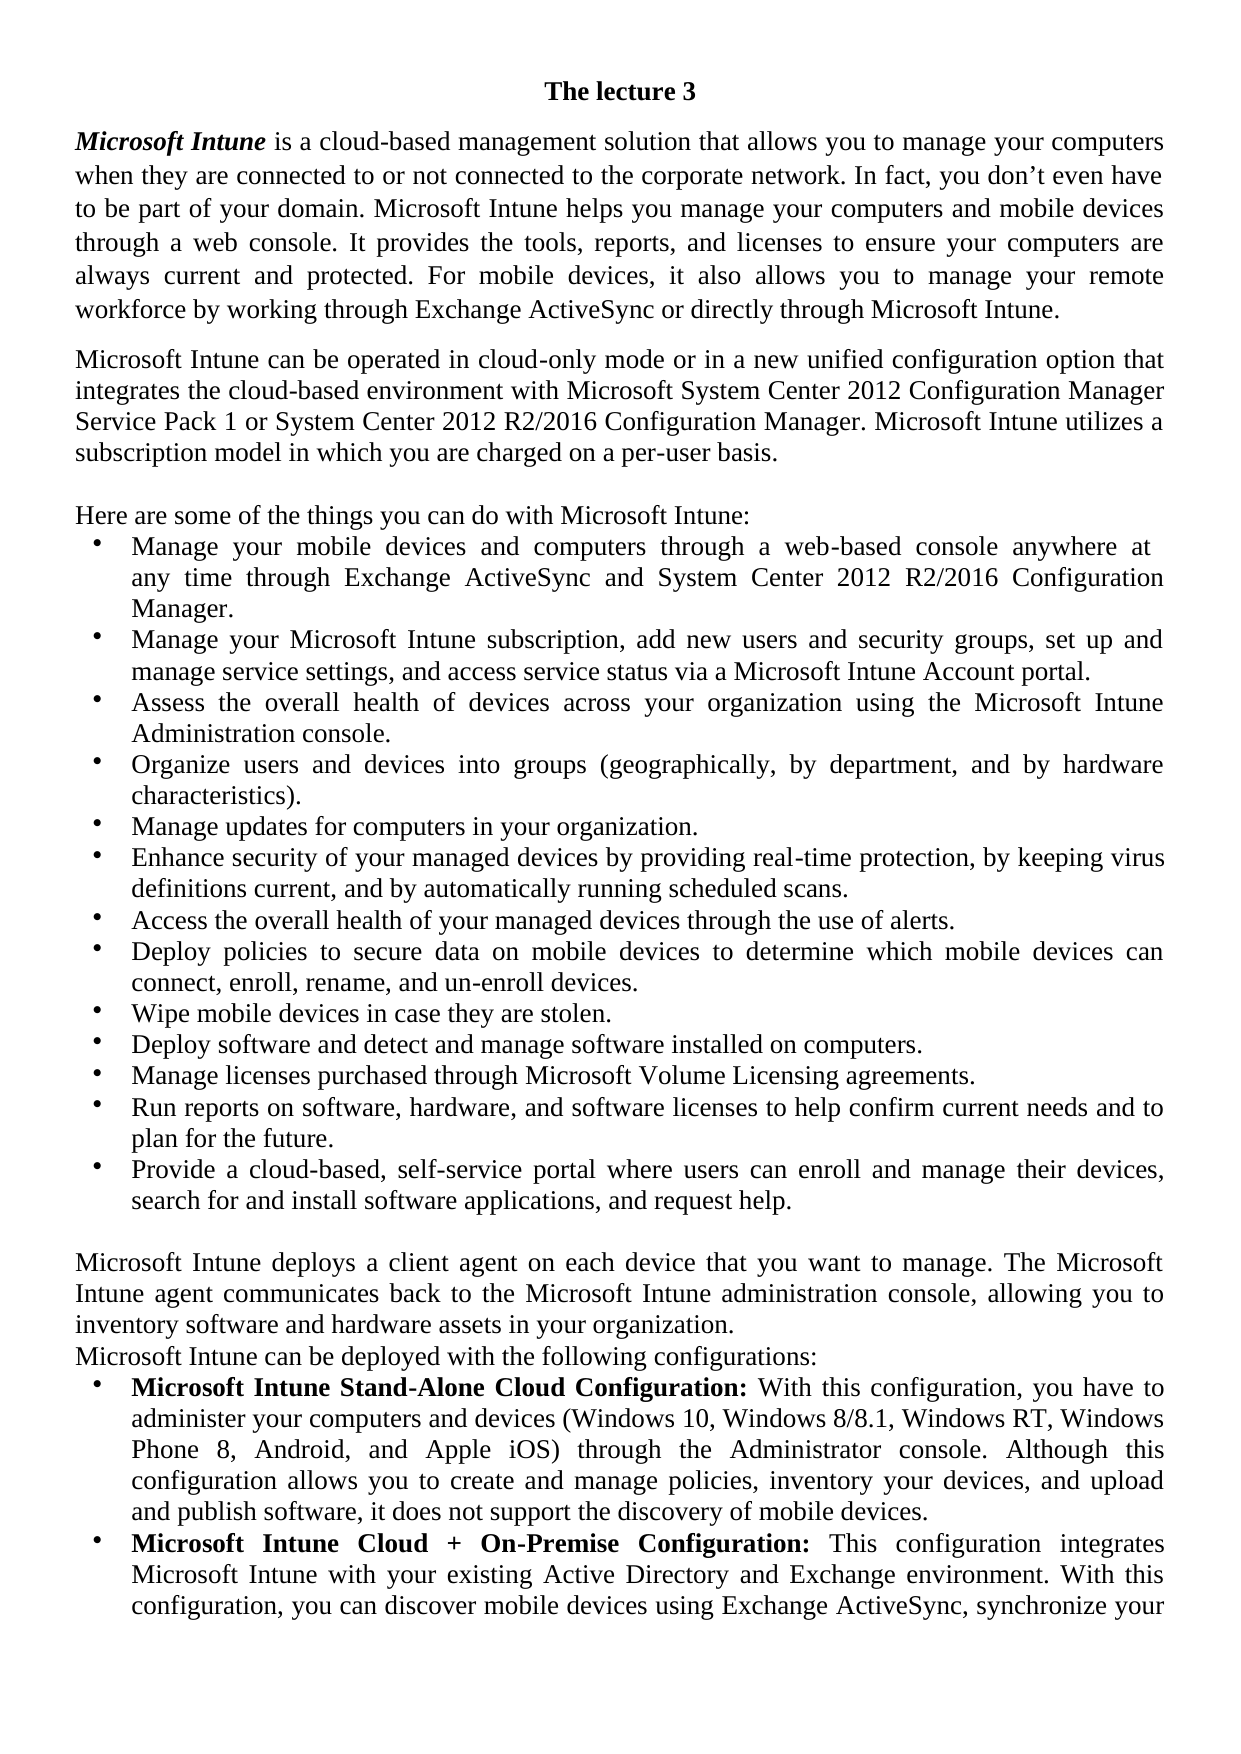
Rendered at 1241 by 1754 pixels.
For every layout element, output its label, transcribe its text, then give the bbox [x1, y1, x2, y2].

list Wipe mobile devices in case they are stolen. [94, 997, 1165, 1028]
text The lecture 3 [75, 75, 1165, 106]
list Microsoft Intune Stand‐Alone Cloud Configuration: With this configuration, you have to administer your computers and devices (Windows 10, Windows 8/8.1, Windows RT, Windows Phone 8, Android, and Apple iOS) through the Administrator console. Although this configuration allows you to create and manage policies, inventory your devices, and upload and publish software, it does not support the discovery of mobile devices. [94, 1371, 1165, 1527]
text Microsoft Intune deploys a client agent on each device that you want to manage. The Microsoft Intune agent communicates back to the Microsoft Intune administration console, allowing you to inventory software and hardware assets in your organization. [75, 1246, 1165, 1340]
text Here are some of the things you can do with Microsoft Intune: [75, 499, 1165, 530]
list Organize users and devices into groups (geographically, by department, and by hardware characteristics). [94, 748, 1165, 810]
list Provide a cloud‐based, self‐service portal where users can enroll and manage their devices, search for and install software applications, and request help. [94, 1153, 1165, 1215]
list Deploy policies to secure data on mobile devices to determine which mobile devices can connect, enroll, rename, and un‐enroll devices. [94, 935, 1165, 997]
list Manage your Microsoft Intune subscription, add new users and security groups, set up and manage service settings, and access service status via a Microsoft Intune Account portal. [94, 623, 1165, 686]
text Microsoft Intune can be operated in cloud‐only mode or in a new unified configuration option that integrates the cloud‐based environment with Microsoft System Center 2012 Configuration Manager Service Pack 1 or System Center 2012 R2/2016 Configuration Manager. Microsoft Intune utilizes a subscription model in which you are charged on a per‐user basis. [75, 343, 1165, 468]
list Deploy software and detect and manage software installed on computers. [94, 1028, 1165, 1059]
list Enhance security of your managed devices by providing real‐time protection, by keeping virus definitions current, and by automatically running scheduled scans. [94, 841, 1165, 904]
list Manage licenses purchased through Microsoft Volume Licensing agreements. [94, 1059, 1165, 1091]
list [94, 1527, 1165, 1620]
list Run reports on software, hardware, and software licenses to help confirm current needs and to plan for the future. [94, 1091, 1165, 1153]
list Access the overall health of your managed devices through the use of alerts. [94, 904, 1165, 935]
text Microsoft Intune is a cloud‐based management solution that allows you to manage your computers when they are connected to or not connected to the corporate network. In fact, you don’t even have to be part of your domain. Microsoft Intune helps you manage your computers and mobile devices through a web console. It provides the tools, reports, and licenses to ensure your computers are always current and protected. For mobile devices, it also allows you to manage your remote workforce by working through Exchange ActiveSync or directly through Microsoft Intune. [75, 125, 1165, 324]
list Manage updates for computers in your organization. [94, 810, 1165, 841]
text Microsoft Intune can be deployed with the following configurations: [75, 1340, 1165, 1371]
list Manage your mobile devices and computers through a web‐based console anywhere at any time through Exchange ActiveSync and System Center 2012 R2/2016 Configuration Manager. [94, 530, 1165, 623]
list Assess the overall health of devices across your organization using the Microsoft Intune Administration console. [94, 686, 1165, 748]
